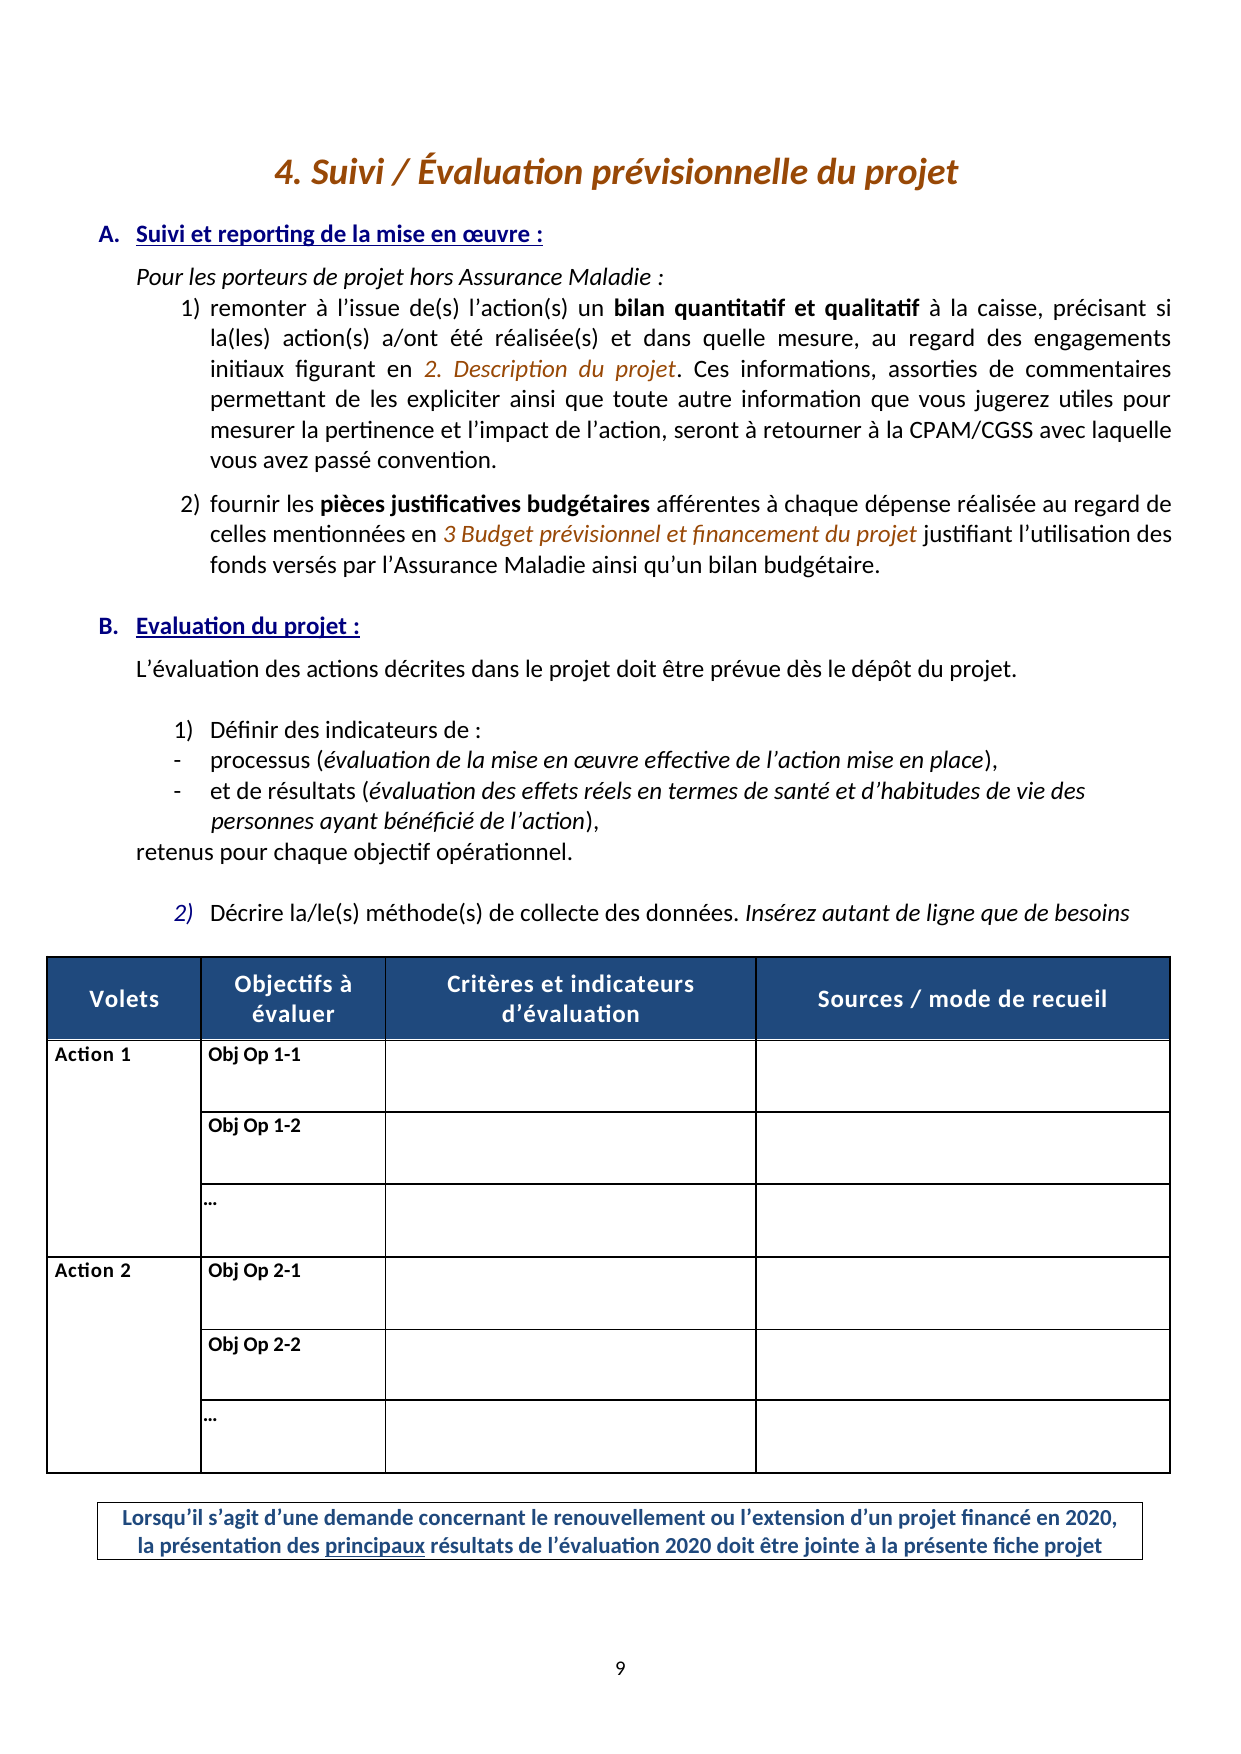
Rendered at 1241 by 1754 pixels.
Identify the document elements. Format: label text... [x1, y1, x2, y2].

list Evaluation du projet : [98, 610, 1172, 640]
table_cell [757, 1041, 1169, 1111]
list remonter à l’issue de(s) l’action(s) un bilan quantitatif et qualitatif à la caisse, précisant si la(les) action(s) a/ont été réalisée(s) et dans quelle mesure, au regard des engagements initiaux figurant en 2. Description du projet. Ces informations, assorties de commentaires permettant de les expliciter ainsi que toute autre information que vous jugerez utiles pour mesurer la pertinence et l’impact de l’action, seront à retourner à la CPAM/CGSS avec laquelle vous avez passé convention. [180, 292, 1172, 475]
table_header Lorsqu’il s’agit d’une demande concernant le renouvellement ou l’extension d’un projet financé en 2020, la présentation des principaux résultats de l’évaluation 2020 doit être jointe à la présente fiche projet [98, 1503, 1142, 1559]
table_header Sources / mode de recueil [757, 958, 1169, 1039]
table_cell [386, 1401, 755, 1472]
text Pour les porteurs de projet hors Assurance Maladie : [136, 262, 1172, 292]
table_cell [386, 1185, 755, 1256]
table_cell … [202, 1401, 385, 1472]
table_cell Action 1 [48, 1041, 200, 1256]
table_cell [386, 1041, 755, 1111]
table_cell [757, 1330, 1169, 1399]
table_cell [757, 1185, 1169, 1256]
table_cell Obj Op 1-1 [202, 1041, 385, 1111]
table_cell [386, 1258, 755, 1329]
table_cell … [202, 1185, 385, 1256]
text 4. Suivi / Évaluation prévisionnelle du projet [61, 148, 1172, 193]
table_header Critères et indicateurs d’évaluation [386, 958, 755, 1039]
list Définir des indicateurs de : [173, 714, 1172, 744]
list Décrire la/le(s) méthode(s) de collecte des données. Insérez autant de ligne que de besoins [173, 897, 1172, 927]
table_cell Obj Op 1-2 [202, 1113, 385, 1183]
table_cell Obj Op 2-1 [202, 1258, 385, 1329]
table_header Volets [48, 958, 200, 1039]
list et de résultats (évaluation des effets réels en termes de santé et d’habitudes de vie des personnes ayant bénéficié de l’action), [173, 775, 1172, 836]
list processus (évaluation de la mise en œuvre effective de l’action mise en place), [173, 744, 1172, 775]
table_cell [757, 1401, 1169, 1472]
list fournir les pièces justificatives budgétaires afférentes à chaque dépense réalisée au regard de celles mentionnées en 3 Budget prévisionnel et financement du projet justifiant l’utilisation des fonds versés par l’Assurance Maladie ainsi qu’un bilan budgétaire. [180, 488, 1172, 579]
text L’évaluation des actions décrites dans le projet doit être prévue dès le dépôt du projet. [136, 653, 1172, 683]
table_header Objectifs à évaluer [202, 958, 385, 1039]
list Suivi et reporting de la mise en œuvre : [98, 218, 1172, 249]
table_cell [757, 1258, 1169, 1329]
text retenus pour chaque objectif opérationnel. [136, 836, 1172, 866]
table_cell [386, 1113, 755, 1183]
table_cell Action 2 [48, 1258, 200, 1472]
table_cell Obj Op 2-2 [202, 1330, 385, 1399]
table_cell [757, 1113, 1169, 1183]
table_cell [386, 1330, 755, 1399]
